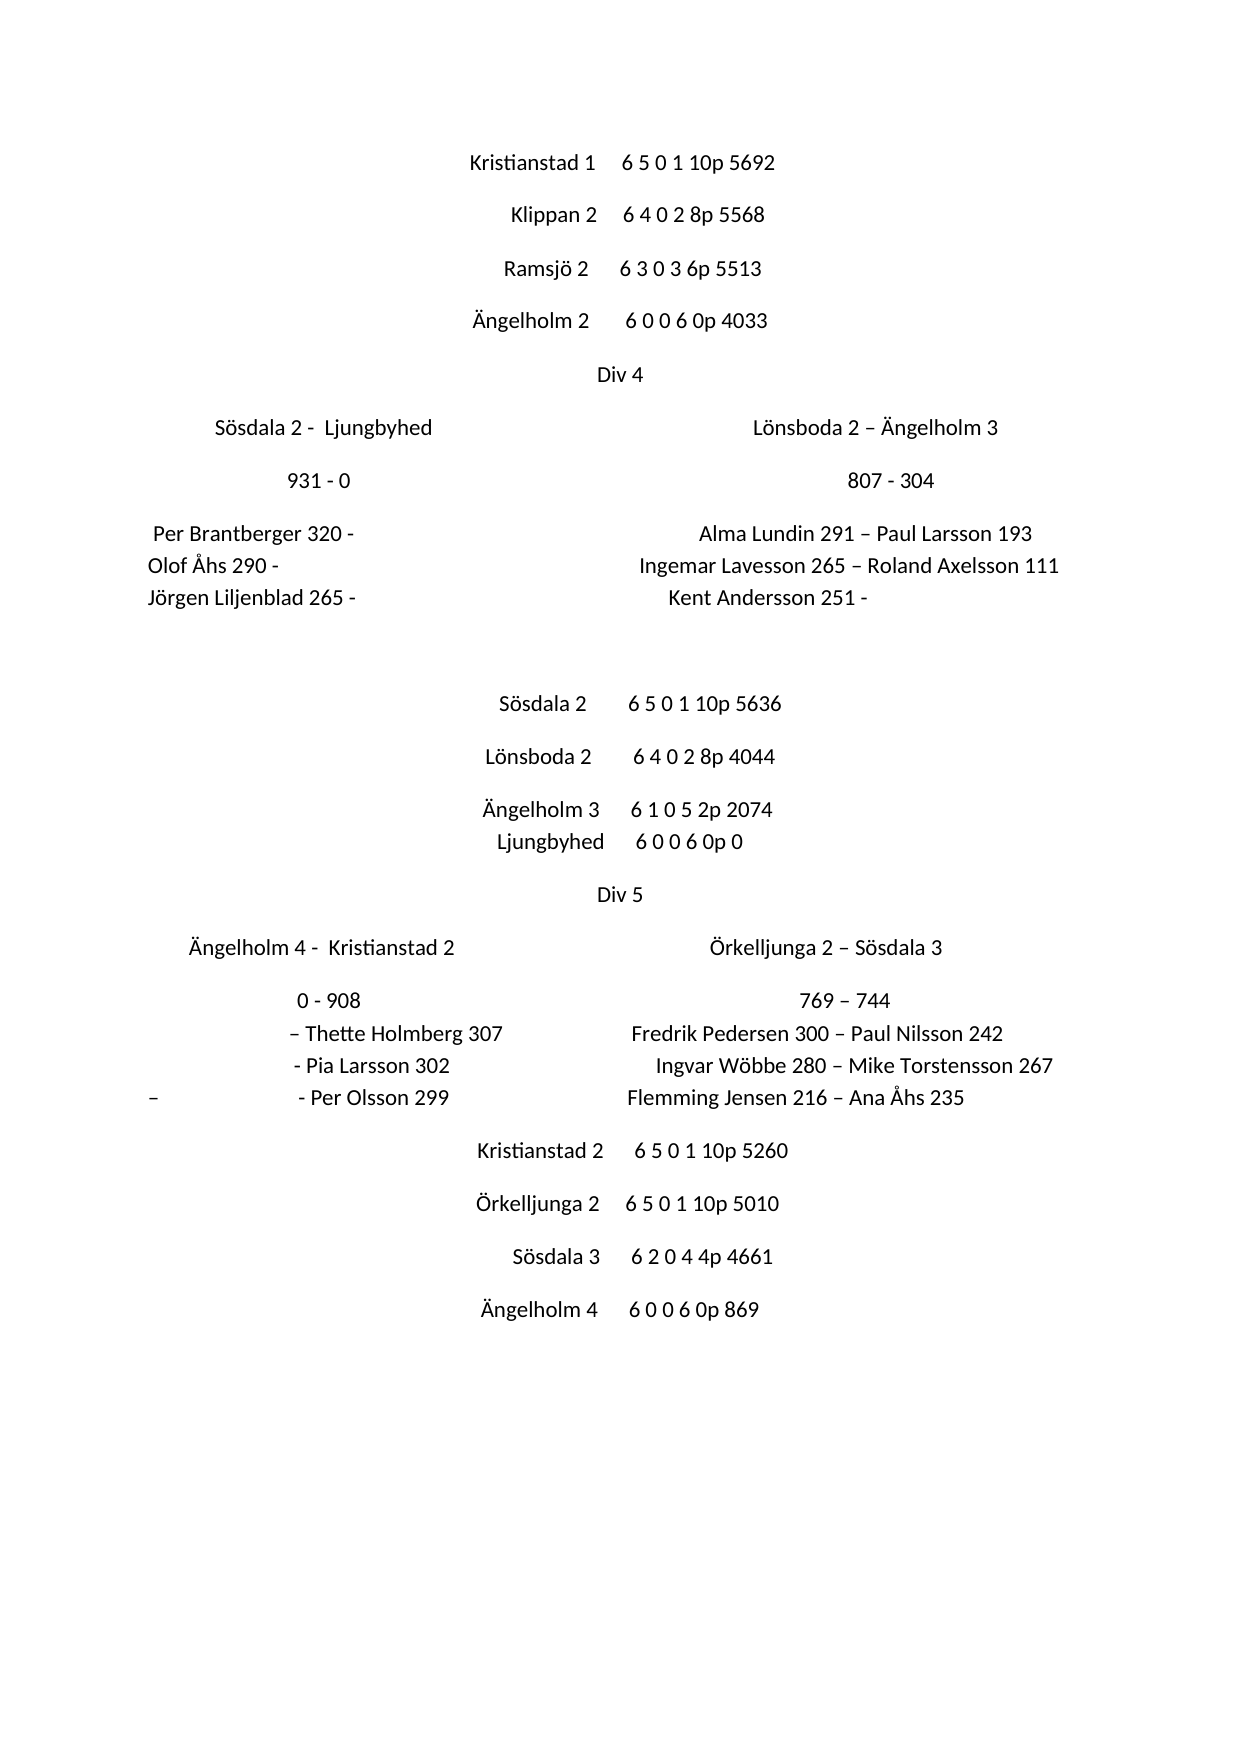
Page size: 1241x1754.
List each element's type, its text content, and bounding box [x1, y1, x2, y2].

text 931 - 0 807 - 304 [148, 466, 1093, 494]
text Sösdala 3 6 2 0 4 4p 4661 [148, 1242, 1093, 1270]
text Kristianstad 2 6 5 0 1 10p 5260 [148, 1136, 1093, 1164]
text Sösdala 2 - Ljungbyhed Lönsboda 2 – Ängelholm 3 [148, 413, 1093, 441]
text Per Brantberger 320 - Alma Lundin 291 – Paul Larsson 193 Olof Åhs 290 - Ingemar Lavesson 265 – Roland Axelsson 111 Jörgen Liljenblad 265 - Kent Andersson 251 - [148, 519, 1093, 611]
text Lönsboda 2 6 4 0 2 8p 4044 [148, 742, 1093, 770]
text Div 5 [148, 880, 1093, 908]
text Ängelholm 3 6 1 0 5 2p 2074 Ljungbyhed 6 0 0 6 0p 0 [148, 795, 1093, 855]
text Sösdala 2 6 5 0 1 10p 5636 [148, 689, 1093, 717]
text 0 - 908 769 – 744 – Thette Holmberg 307 Fredrik Pedersen 300 – Paul Nilsson 242 - Pia Larsson 302 Ingvar Wöbbe 280 – Mike Torstensson 267 – - Per Olsson 299 Flemming Jensen 216 – Ana Åhs 235 [148, 986, 1093, 1111]
text Ängelholm 4 - Kristianstad 2 Örkelljunga 2 – Sösdala 3 [148, 933, 1093, 961]
text Div 4 [148, 360, 1093, 388]
text Klippan 2 6 4 0 2 8p 5568 [148, 201, 1093, 229]
text Ängelholm 4 6 0 0 6 0p 869 [148, 1295, 1093, 1323]
text Kristianstad 1 6 5 0 1 10p 5692 [148, 148, 1093, 176]
text Ramsjö 2 6 3 0 3 6p 5513 [148, 254, 1093, 282]
text Ängelholm 2 6 0 0 6 0p 4033 [148, 307, 1093, 335]
text Örkelljunga 2 6 5 0 1 10p 5010 [148, 1189, 1093, 1217]
